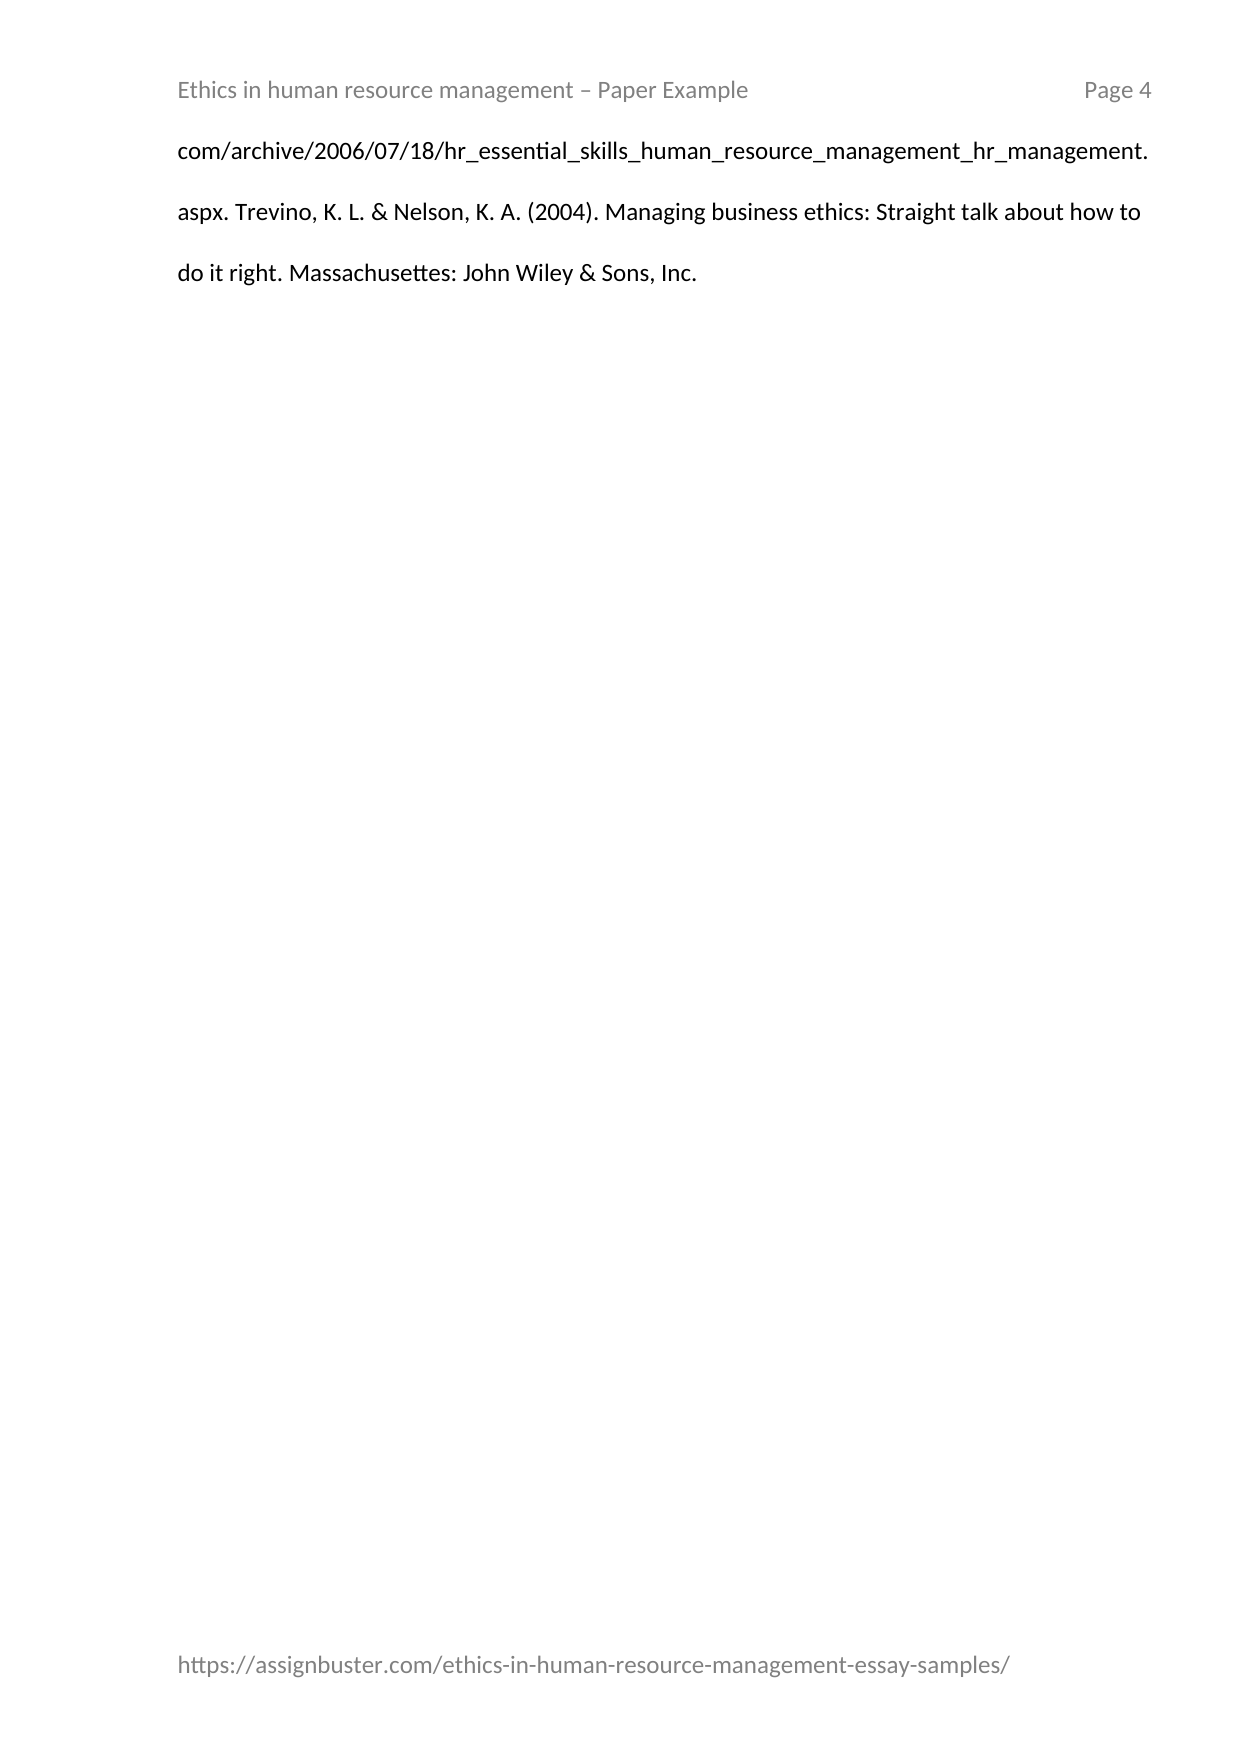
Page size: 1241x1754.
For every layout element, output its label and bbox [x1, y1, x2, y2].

text [177, 135, 1152, 287]
